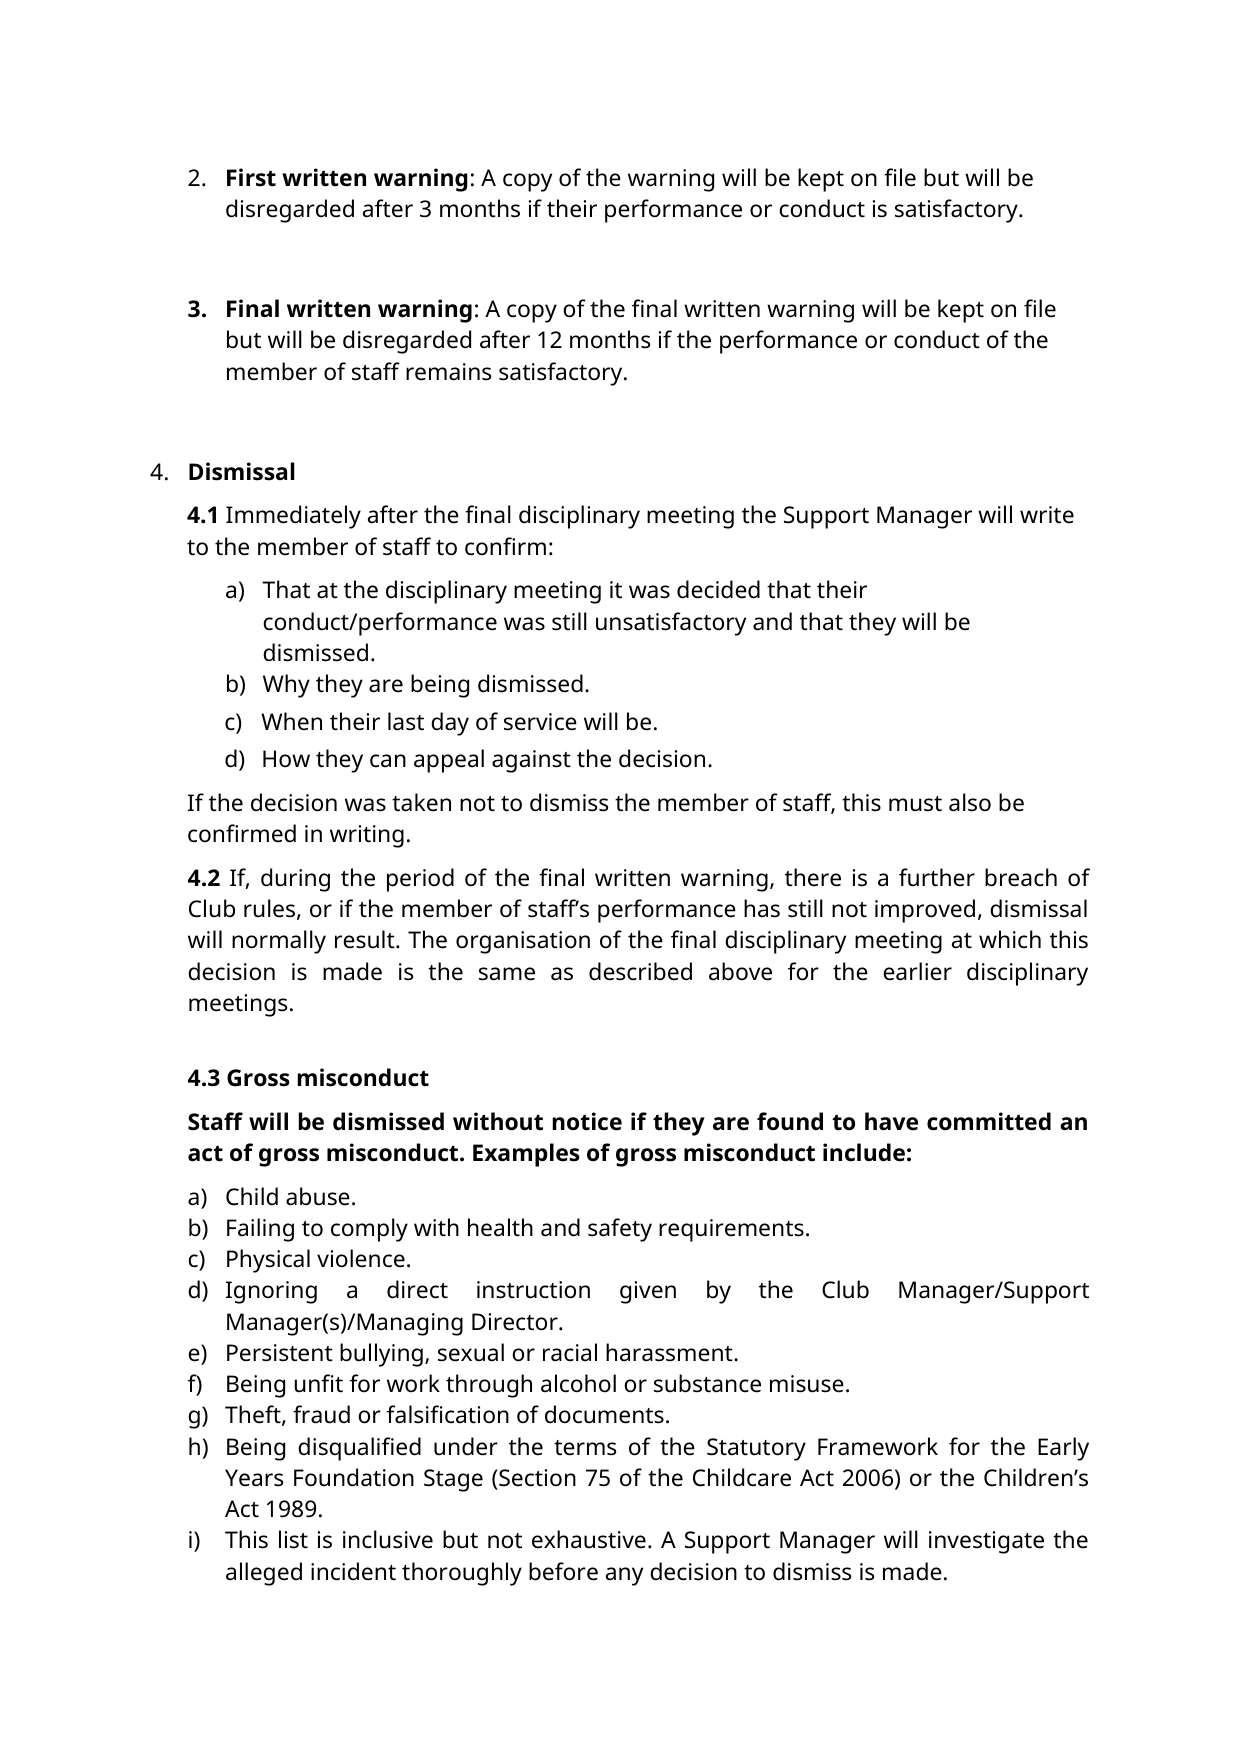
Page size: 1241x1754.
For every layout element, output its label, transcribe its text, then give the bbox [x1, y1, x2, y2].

text 4.3 Gross misconduct [187, 1062, 1090, 1093]
text Staff will be dismissed without notice if they are found to have committed an act of gross misconduct. Examples of gross misconduct include: [187, 1106, 1090, 1168]
list Persistent bullying, sexual or racial harassment. [187, 1337, 1090, 1368]
list Child abuse. [187, 1181, 1090, 1212]
text If the decision was taken not to dismiss the member of staff, this must also be confirmed in writing. [187, 787, 1090, 849]
list That at the disciplinary meeting it was decided that their conduct/performance was still unsatisfactory and that they will be dismissed. [225, 574, 1090, 668]
list Why they are being dismissed. [225, 668, 1090, 699]
list Dismissal [150, 456, 1090, 487]
list How they can appeal against the decision. [224, 743, 1090, 774]
list Being disqualified under the terms of the Statutory Framework for the Early Years Foundation Stage (Section 75 of the Childcare Act 2006) or the Children’s Act 1989. [187, 1431, 1090, 1524]
list First written warning: A copy of the warning will be kept on file but will be disregarded after 3 months if their performance or conduct is satisfactory. [187, 162, 1090, 224]
list This list is inclusive but not exhaustive. A Support Manager will investigate the alleged incident thoroughly before any decision to dismiss is made. [187, 1524, 1090, 1587]
text 4.2 If, during the period of the final written warning, there is a further breach of Club rules, or if the member of staff’s performance has still not improved, dismissal will normally result. The organisation of the final disciplinary meeting at which this decision is made is the same as described above for the earlier disciplinary meetings. [187, 862, 1090, 1018]
list Final written warning: A copy of the final written warning will be kept on file but will be disregarded after 12 months if the performance or conduct of the member of staff remains satisfactory. [187, 293, 1090, 387]
list Ignoring a direct instruction given by the Club Manager/Support Manager(s)/Managing Director. [187, 1274, 1090, 1337]
list When their last day of service will be. [224, 706, 1090, 737]
list Failing to comply with health and safety requirements. [187, 1212, 1090, 1243]
text 4.1 Immediately after the final disciplinary meeting the Support Manager will write to the member of staff to confirm: [187, 499, 1090, 562]
list Theft, fraud or falsification of documents. [187, 1399, 1090, 1431]
list Being unfit for work through alcohol or substance misuse. [187, 1368, 1090, 1399]
list Physical violence. [187, 1243, 1090, 1274]
